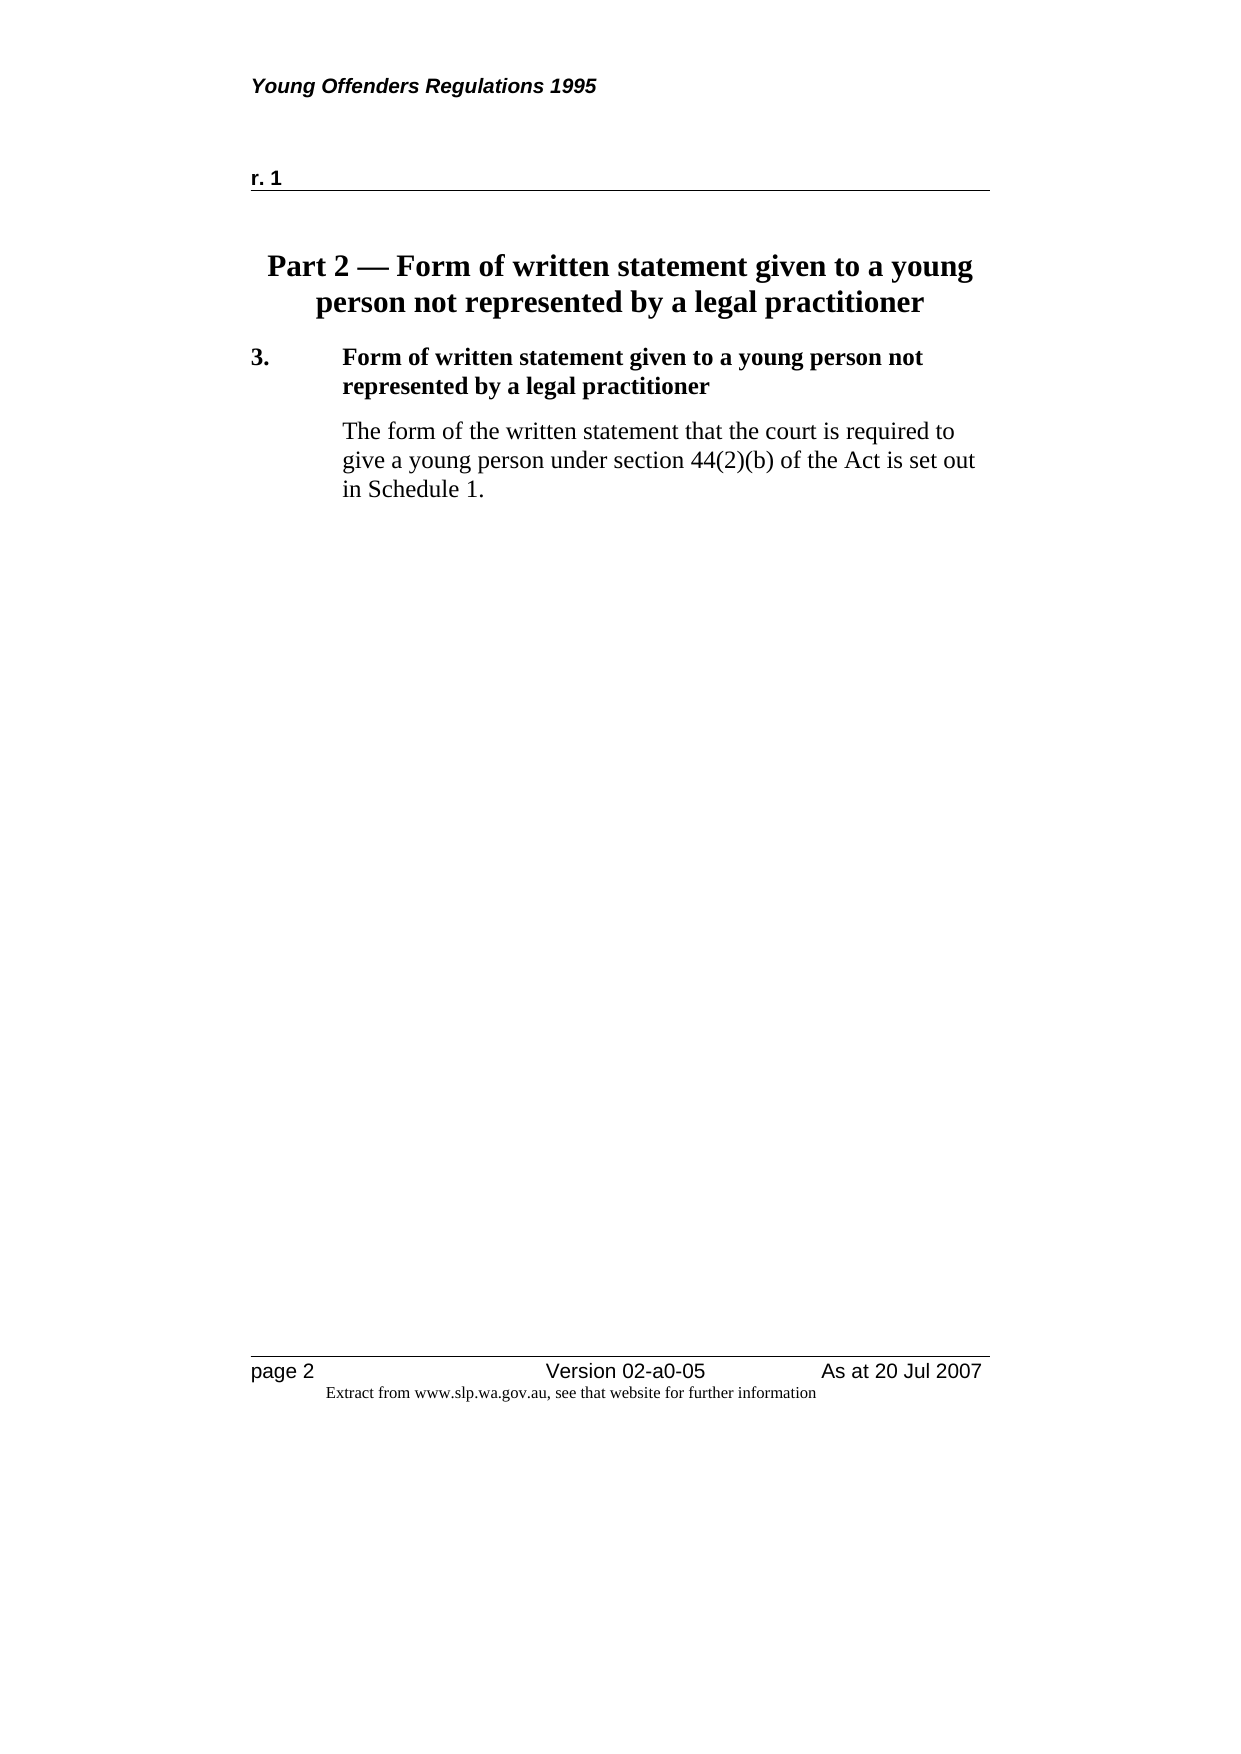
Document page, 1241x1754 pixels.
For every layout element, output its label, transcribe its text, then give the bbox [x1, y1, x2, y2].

text The form of the written statement that the court is required to give a young person under section 44(2)(b) of the Act is set out in Schedule 1. [251, 416, 990, 503]
subtitle Part 2 — Form of written statement given to a young person not represented by a legal practitioner [251, 247, 990, 319]
subtitle 3. Form of written statement given to a young person not represented by a legal practitioner [251, 342, 990, 400]
